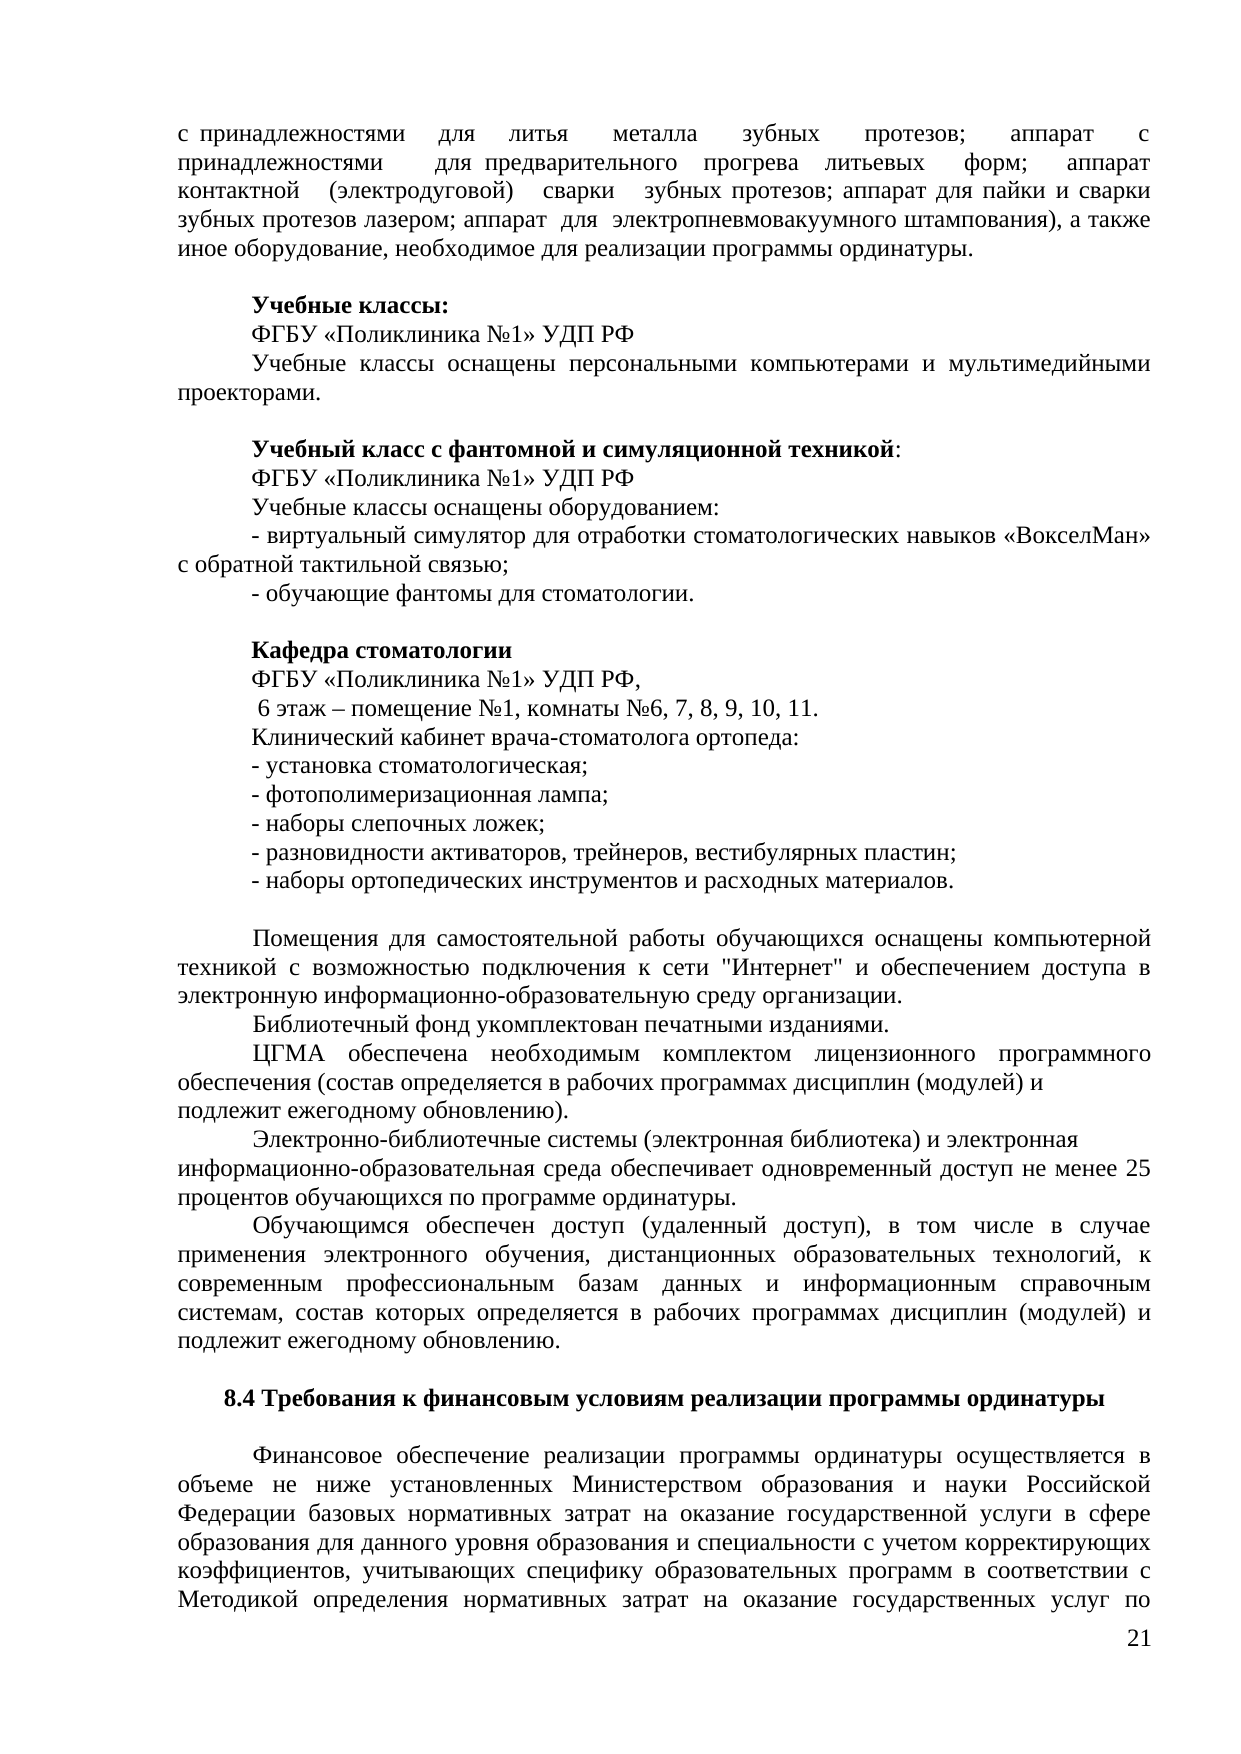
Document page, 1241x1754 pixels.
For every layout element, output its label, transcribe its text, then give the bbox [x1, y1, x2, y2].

text ЦГМА обеспечена необходимым комплектом лицензионного программного обеспечения (состав определяется в рабочих программах дисциплин (модулей) и [177, 1038, 1152, 1096]
text Учебные классы: [177, 291, 1152, 319]
text 6 этаж – помещение №1, комнаты №6, 7, 8, 9, 10, 11. [177, 693, 1152, 722]
text Помещения для самостоятельной работы обучающихся оснащены компьютерной техникой с возможностью подключения к сети "Интернет" и обеспечением доступа в электронную информационно-образовательную среду организации. [177, 923, 1152, 1009]
text информационно-образовательная среда обеспечивает одновременный доступ не менее 25 процентов обучающихся по программе ординатуры. [177, 1153, 1152, 1211]
text - наборы ортопедических инструментов и расходных материалов. [177, 866, 1152, 894]
text Клинический кабинет врача-стоматолога ортопеда: [177, 722, 1152, 751]
text Обучающимся обеспечен доступ (удаленный доступ), в том числе в случае применения электронного обучения, дистанционных образовательных технологий, к современным профессиональным базам данных и информационным справочным системам, состав которых определяется в рабочих программах дисциплин (модулей) и подлежит ежегодному обновлению. [177, 1211, 1152, 1354]
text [177, 1441, 1152, 1613]
text - фотополимеризационная лампа; [177, 779, 1152, 808]
text 8.4 Требования к финансовым условиям реализации программы ординатуры [177, 1383, 1152, 1412]
text - наборы слепочных ложек; [177, 808, 1152, 837]
text ФГБУ «Поликлиника №1» УДП РФ [177, 319, 1152, 348]
text - установка стоматологическая; [177, 751, 1152, 779]
text Библиотечный фонд укомплектован печатными изданиями. [177, 1009, 1152, 1038]
text Электронно-библиотечные системы (электронная библиотека) и электронная [177, 1124, 1152, 1153]
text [177, 118, 1152, 262]
text - виртуальный симулятор для отработки стоматологических навыков «ВокселМан» с обратной тактильной связью; [177, 521, 1152, 578]
text Кафедра стоматологии [177, 636, 1152, 664]
text - разновидности активаторов, трейнеров, вестибулярных пластин; [177, 837, 1152, 866]
text ФГБУ «Поликлиника №1» УДП РФ [177, 463, 1152, 492]
text Учебный класс с фантомной и симуляционной техникой: [177, 434, 1152, 463]
text ФГБУ «Поликлиника №1» УДП РФ, [177, 664, 1152, 693]
text Учебные классы оснащены оборудованием: [177, 492, 1152, 521]
text Учебные классы оснащены персональными компьютерами и мультимедийными проекторами. [177, 348, 1152, 406]
text - обучающие фантомы для стоматологии. [177, 578, 1152, 607]
text подлежит ежегодному обновлению). [177, 1096, 1152, 1124]
